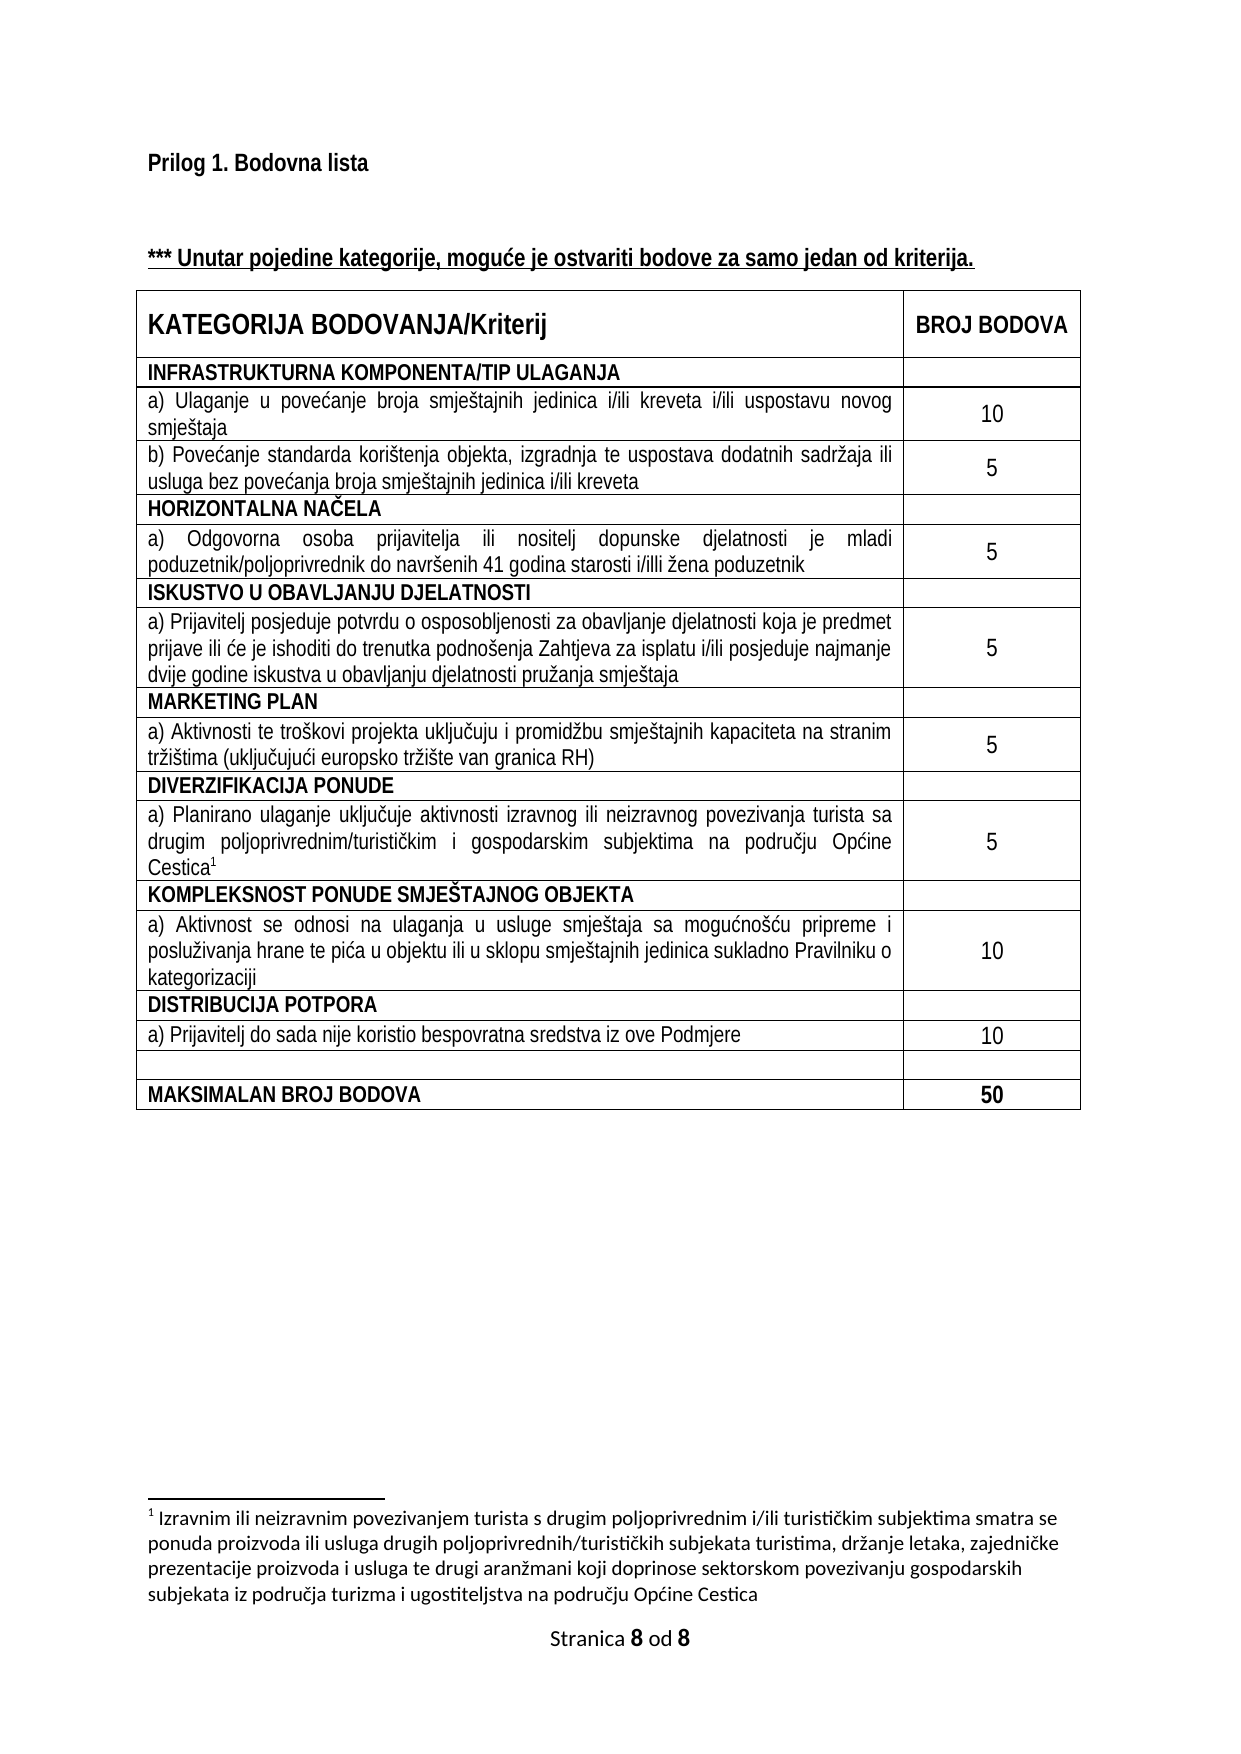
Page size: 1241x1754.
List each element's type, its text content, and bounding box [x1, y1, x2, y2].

table_cell 5 [904, 718, 1080, 771]
table_cell [904, 579, 1080, 607]
table_cell [904, 991, 1080, 1020]
table_header KATEGORIJA BODOVANJA/Kriterij [137, 291, 903, 357]
table_cell [904, 358, 1080, 386]
table_cell 5 [904, 801, 1080, 880]
table_cell INFRASTRUKTURNA KOMPONENTA/TIP ULAGANJA [137, 358, 903, 386]
table_cell a) Aktivnosti te troškovi projekta uključuju i promidžbu smještajnih kapaciteta na stranim tržištima (uključujući europsko tržište van granica RH) [137, 718, 903, 771]
table_cell [904, 495, 1080, 524]
table_cell [904, 1051, 1080, 1079]
text *** Unutar pojedine kategorije, moguće je ostvariti bodove za samo jedan od kriterija. [148, 243, 1093, 271]
table_cell MARKETING PLAN [137, 688, 903, 717]
table_cell 5 [904, 608, 1080, 687]
table_cell ISKUSTVO U OBAVLJANJU DJELATNOSTI [137, 579, 903, 607]
table_cell 10 [904, 388, 1080, 440]
table_cell [904, 772, 1080, 800]
table_cell a) Planirano ulaganje uključuje aktivnosti izravnog ili neizravnog povezivanja turista sa drugim poljoprivrednim/turističkim i gospodarskim subjektima na području Općine Cestica [137, 801, 903, 880]
table_cell 5 [904, 525, 1080, 577]
table_cell a) Ulaganje u povećanje broja smještajnih jedinica i/ili kreveta i/ili uspostavu novog smještaja [137, 388, 903, 440]
table_cell b) Povećanje standarda korištenja objekta, izgradnja te uspostava dodatnih sadržaja ili usluga bez povećanja broja smještajnih jedinica i/ili kreveta [137, 441, 903, 494]
table_header BROJ BODOVA [904, 291, 1080, 357]
table_cell MAKSIMALAN BROJ BODOVA [137, 1080, 903, 1109]
table_cell [904, 881, 1080, 910]
table_cell [904, 688, 1080, 717]
table_cell KOMPLEKSNOST PONUDE SMJEŠTAJNOG OBJEKTA [137, 881, 903, 910]
table_cell 50 [904, 1080, 1080, 1109]
table_cell [137, 1051, 903, 1079]
table_cell a) Prijavitelj do sada nije koristio bespovratna sredstva iz ove Podmjere [137, 1021, 903, 1049]
table_cell 10 [904, 1021, 1080, 1049]
table_cell DIVERZIFIKACIJA PONUDE [137, 772, 903, 800]
table_cell a) Aktivnost se odnosi na ulaganja u usluge smještaja sa mogućnošću pripreme i posluživanja hrane te pića u objektu ili u sklopu smještajnih jedinica sukladno Pravilniku o kategorizaciji [137, 911, 903, 990]
text Prilog 1. Bodovna lista [148, 148, 1093, 176]
table_cell 5 [904, 441, 1080, 494]
table_cell a) Odgovorna osoba prijavitelja ili nositelj dopunske djelatnosti je mladi poduzetnik/poljoprivrednik do navršenih 41 godina starosti i/illi žena poduzetnik [137, 525, 903, 577]
table_cell a) Prijavitelj posjeduje potvrdu o osposobljenosti za obavljanje djelatnosti koja je predmet prijave ili će je ishoditi do trenutka podnošenja Zahtjeva za isplatu i/ili posjeduje najmanje dvije godine iskustva u obavljanju djelatnosti pružanja smještaja [137, 608, 903, 687]
table_cell DISTRIBUCIJA POTPORA [137, 991, 903, 1020]
table_cell 10 [904, 911, 1080, 990]
table_cell HORIZONTALNA NAČELA [137, 495, 903, 524]
